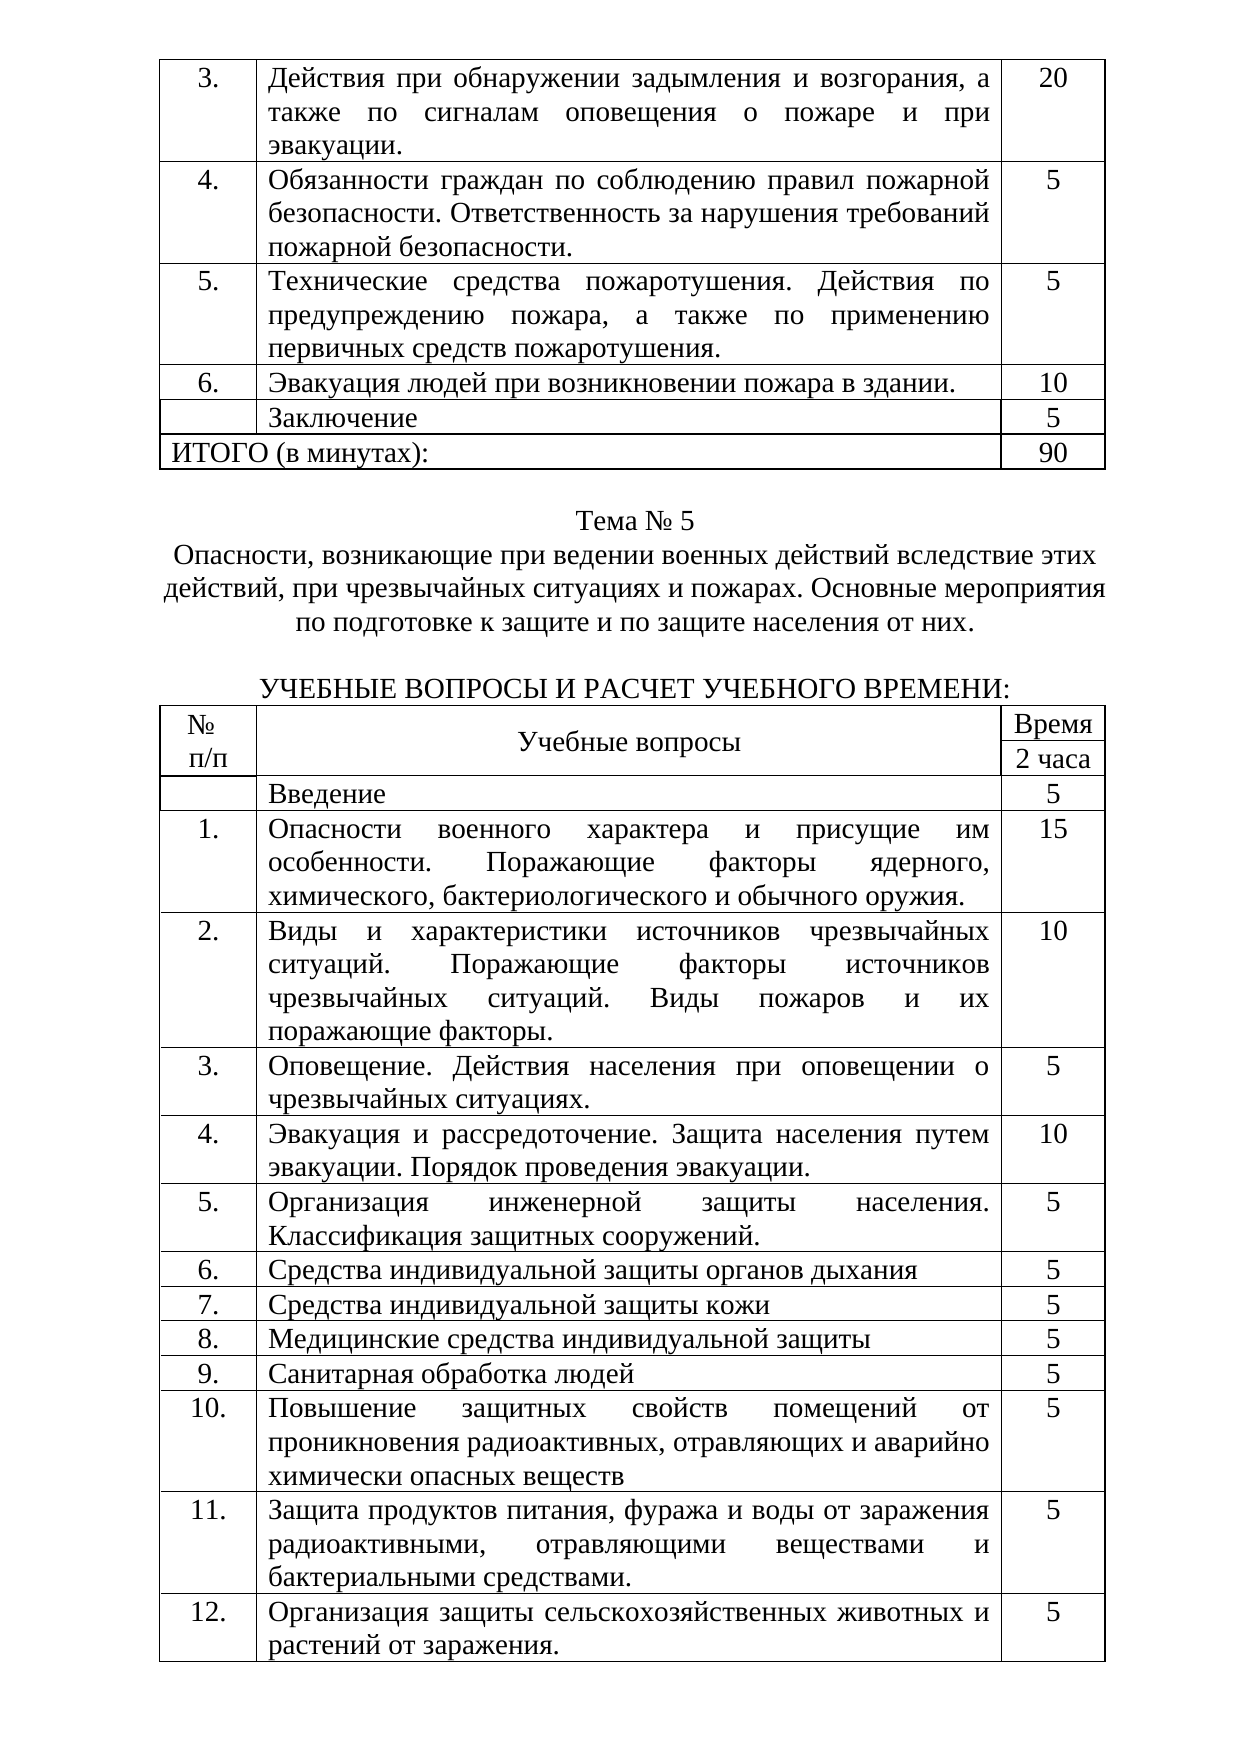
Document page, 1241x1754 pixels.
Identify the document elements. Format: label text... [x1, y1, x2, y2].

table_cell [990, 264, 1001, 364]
table_header Учебные вопросы [257, 706, 1000, 775]
table_cell 10. [160, 1391, 256, 1491]
table_cell 5 [1002, 1184, 1104, 1251]
table_cell 5 [1002, 1252, 1104, 1286]
table_cell 5 [1002, 1048, 1104, 1115]
table_cell 1. [160, 811, 256, 912]
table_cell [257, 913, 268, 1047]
table_cell 4. [160, 162, 256, 262]
table_cell 5 [1002, 162, 1104, 262]
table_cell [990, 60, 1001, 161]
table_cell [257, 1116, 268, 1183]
table_cell 10 [1002, 1116, 1104, 1183]
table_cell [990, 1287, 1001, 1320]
table_cell 5 [1002, 264, 1104, 364]
table_cell [245, 777, 256, 810]
text Тема № 5 [148, 503, 1122, 537]
table_cell 12. [160, 1594, 256, 1661]
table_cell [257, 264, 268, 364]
table_cell 20 [1002, 60, 1104, 161]
table_cell 5 [1002, 1492, 1104, 1593]
table_cell [161, 777, 171, 810]
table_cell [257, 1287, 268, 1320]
table_cell 3. [160, 1048, 256, 1115]
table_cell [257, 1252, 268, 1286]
text УЧЕБНЫЕ ВОПРОСЫ И РАСЧЕТ УЧЕБНОГО ВРЕМЕНИ: [148, 671, 1122, 705]
table_cell [161, 400, 171, 433]
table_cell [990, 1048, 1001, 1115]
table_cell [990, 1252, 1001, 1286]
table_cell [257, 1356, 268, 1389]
table_cell 5. [160, 264, 256, 364]
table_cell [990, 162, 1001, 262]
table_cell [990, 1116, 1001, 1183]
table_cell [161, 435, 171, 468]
table_cell 5 [1002, 1287, 1104, 1320]
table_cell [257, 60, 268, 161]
table_cell 4. [160, 1116, 256, 1183]
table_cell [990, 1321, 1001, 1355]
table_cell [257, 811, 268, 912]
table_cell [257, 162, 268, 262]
table_cell 2. [160, 913, 256, 1047]
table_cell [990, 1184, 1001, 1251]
text Опасности, возникающие при ведении военных действий вследствие этих действий, при чрезвычайных ситуациях и пожарах. Основные мероприятия по подготовке к защите и по защите населения от них. [148, 537, 1122, 638]
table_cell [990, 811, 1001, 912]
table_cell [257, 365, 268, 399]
table_cell 10 [1002, 913, 1104, 1047]
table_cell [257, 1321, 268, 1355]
table_cell [245, 400, 256, 433]
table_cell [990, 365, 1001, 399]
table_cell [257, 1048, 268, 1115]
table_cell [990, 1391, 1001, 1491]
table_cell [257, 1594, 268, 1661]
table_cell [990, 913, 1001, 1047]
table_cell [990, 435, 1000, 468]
table_cell 5 [1002, 1391, 1104, 1491]
table_cell 3. [160, 60, 256, 161]
table_cell 11. [160, 1492, 256, 1593]
table_header № п/п [161, 706, 256, 775]
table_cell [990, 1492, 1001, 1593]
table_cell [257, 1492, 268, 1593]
table_cell 5 [1002, 1356, 1104, 1389]
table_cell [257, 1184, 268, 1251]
table_cell 15 [1002, 811, 1104, 912]
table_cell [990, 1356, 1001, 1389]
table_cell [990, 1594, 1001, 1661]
table_cell 5. [160, 1184, 256, 1251]
table_cell 5 [1002, 1594, 1104, 1661]
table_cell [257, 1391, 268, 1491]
table_cell 5 [1002, 1321, 1104, 1355]
